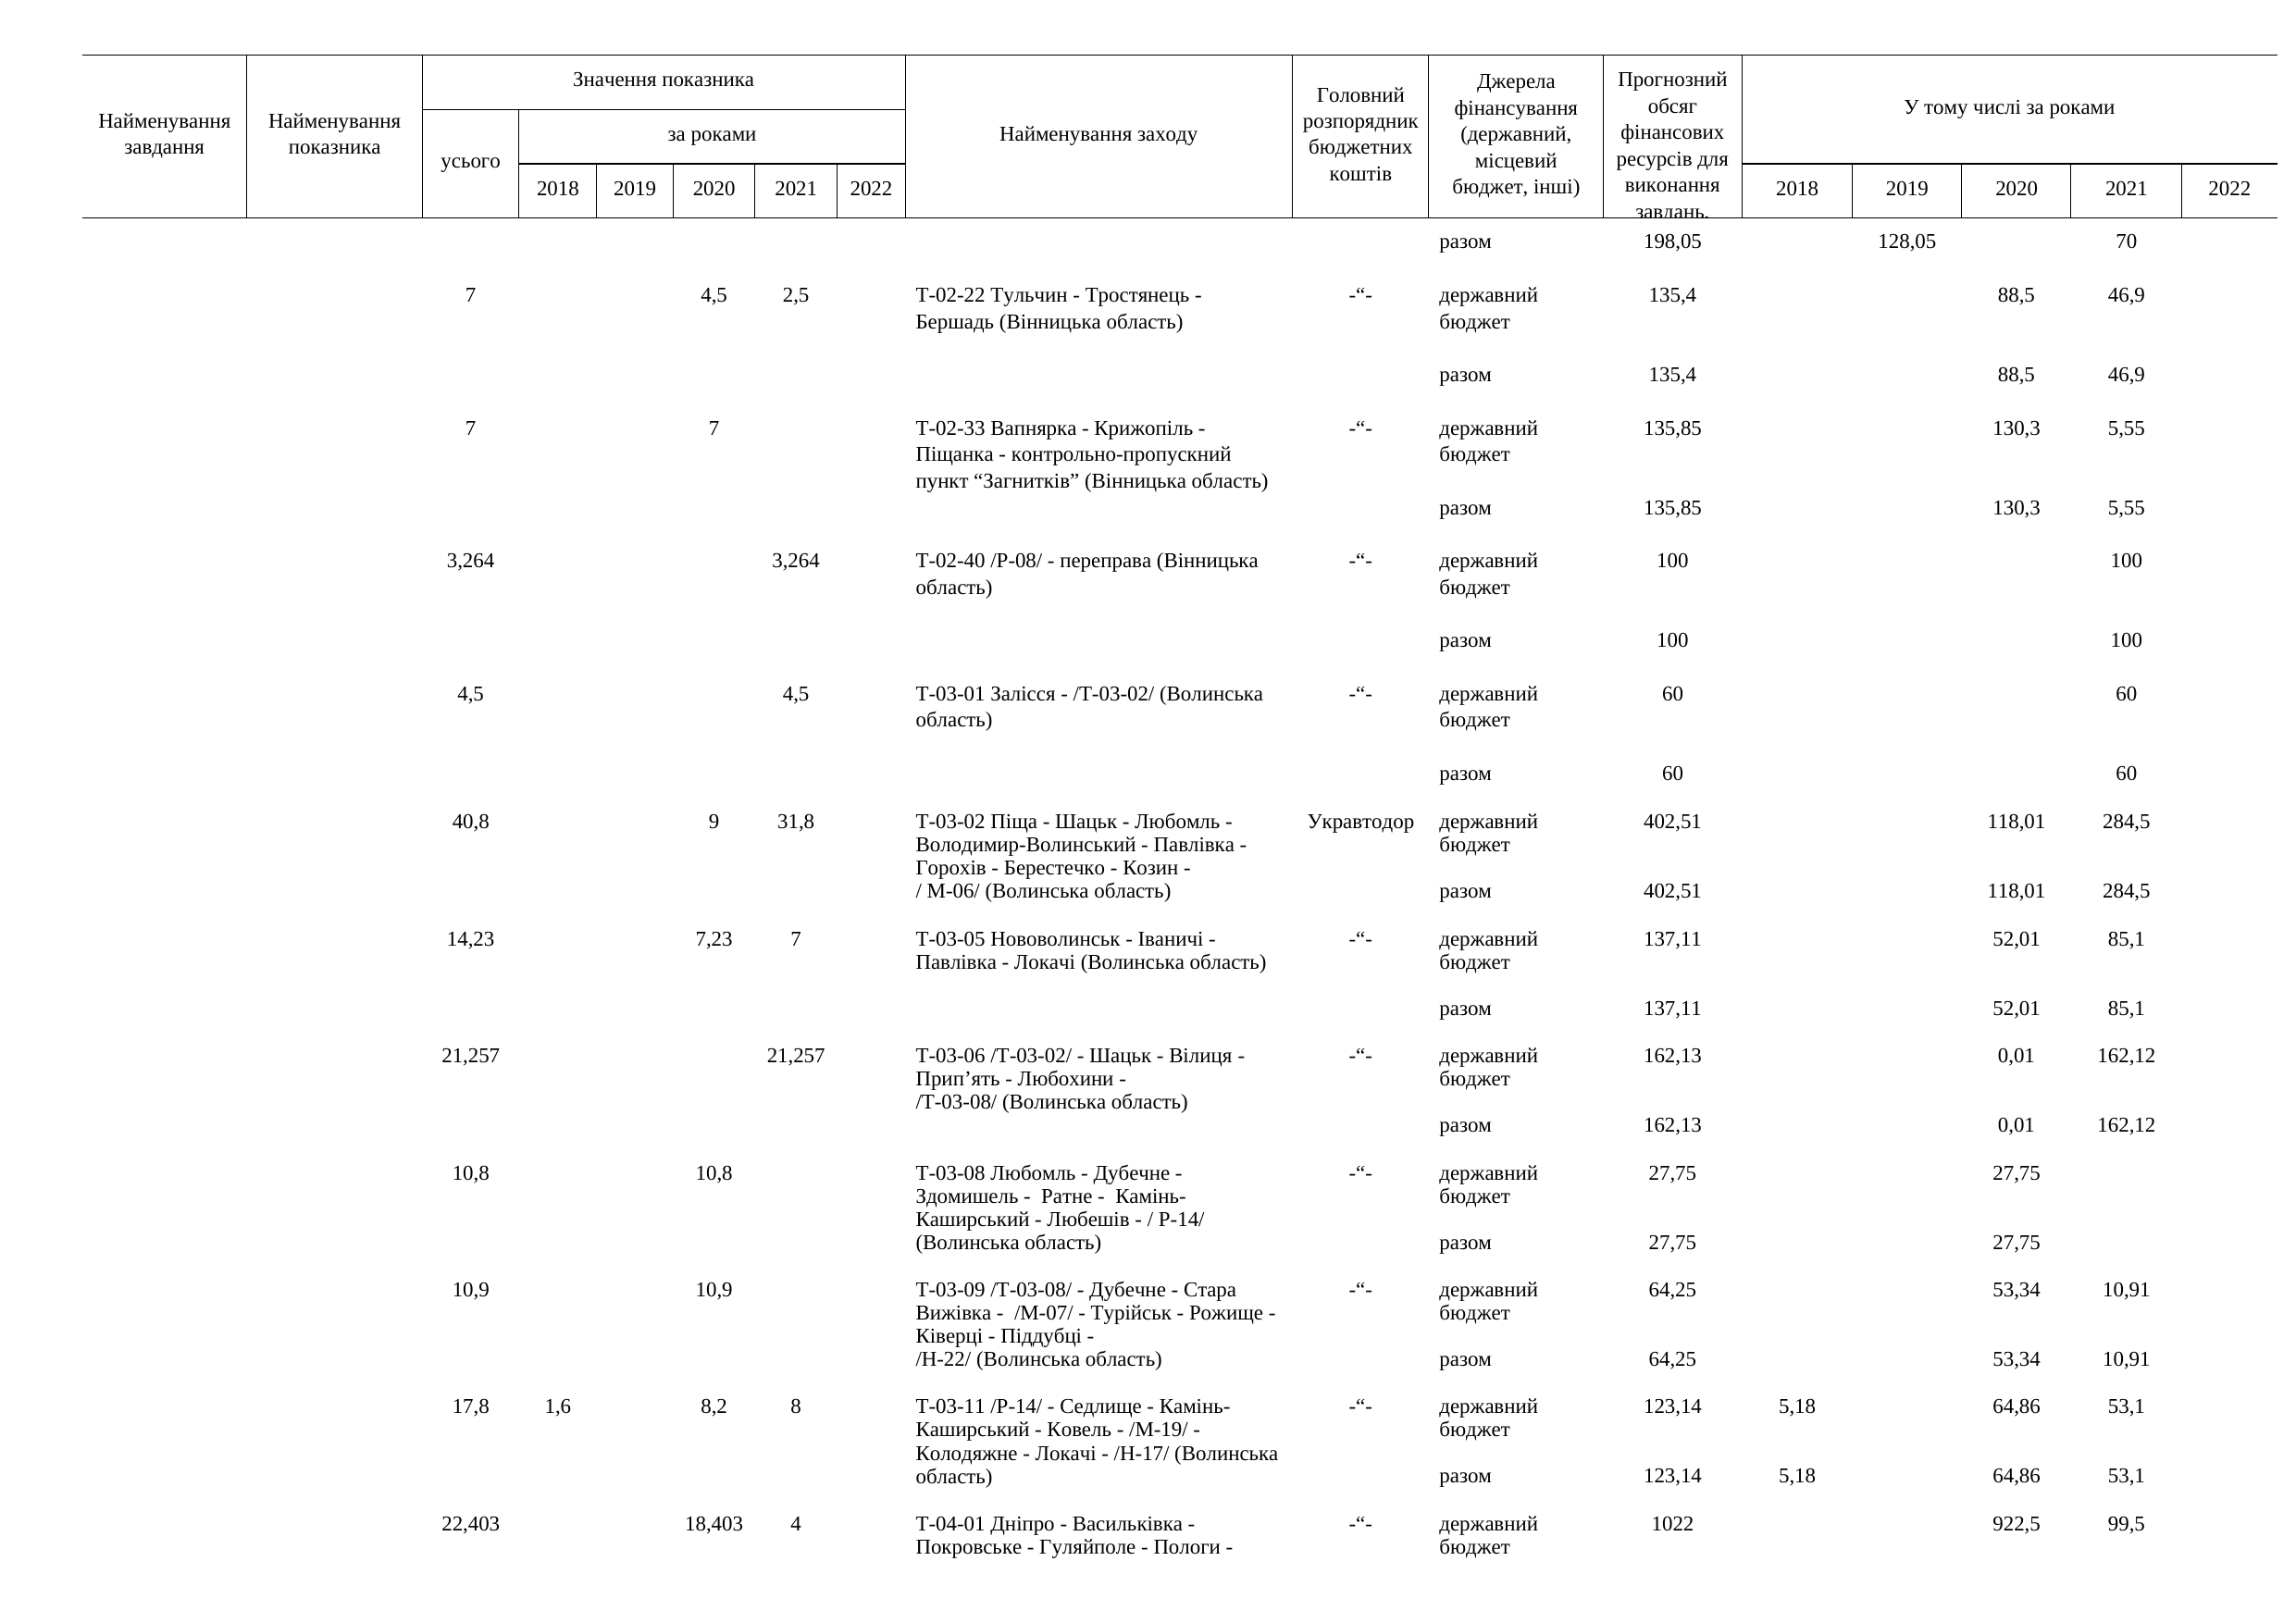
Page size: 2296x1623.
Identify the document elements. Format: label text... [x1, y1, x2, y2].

table_header Прогнозний обсяг фінансових ресурсів для виконання завдань, млн. гривень [1604, 56, 1742, 217]
table_header Найменування показника [247, 56, 422, 217]
table_cell 2018 [1743, 165, 1852, 217]
table_cell 2019 [597, 165, 673, 217]
table_header Джерела фінансування (державний, місцевий бюджет, інші) [1429, 56, 1603, 217]
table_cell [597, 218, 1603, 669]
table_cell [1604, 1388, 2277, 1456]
table_cell за роками [519, 110, 905, 163]
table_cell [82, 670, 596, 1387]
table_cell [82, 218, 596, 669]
table_header Головний розпорядник бюджетних коштів [1293, 56, 1428, 217]
table_cell 2020 [674, 165, 754, 217]
table_cell 2021 [2071, 165, 2181, 217]
table_cell 2021 [755, 165, 837, 217]
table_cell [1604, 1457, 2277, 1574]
table_cell 2022 [2182, 165, 2277, 217]
table_header Найменування завдання [82, 56, 246, 217]
table_header У тому числі за роками [1743, 56, 2277, 163]
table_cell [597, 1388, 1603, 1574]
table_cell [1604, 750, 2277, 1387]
table_header Найменування заходу [906, 56, 1292, 217]
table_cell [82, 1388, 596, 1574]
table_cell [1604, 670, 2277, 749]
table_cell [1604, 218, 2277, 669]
table_cell 2022 [838, 165, 905, 217]
table_cell 2020 [1962, 165, 2070, 217]
table_cell 2019 [1853, 165, 1961, 217]
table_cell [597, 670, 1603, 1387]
table_cell усього [423, 110, 518, 217]
table_header Значення показника [423, 56, 905, 109]
table_cell 2018 [519, 165, 596, 217]
